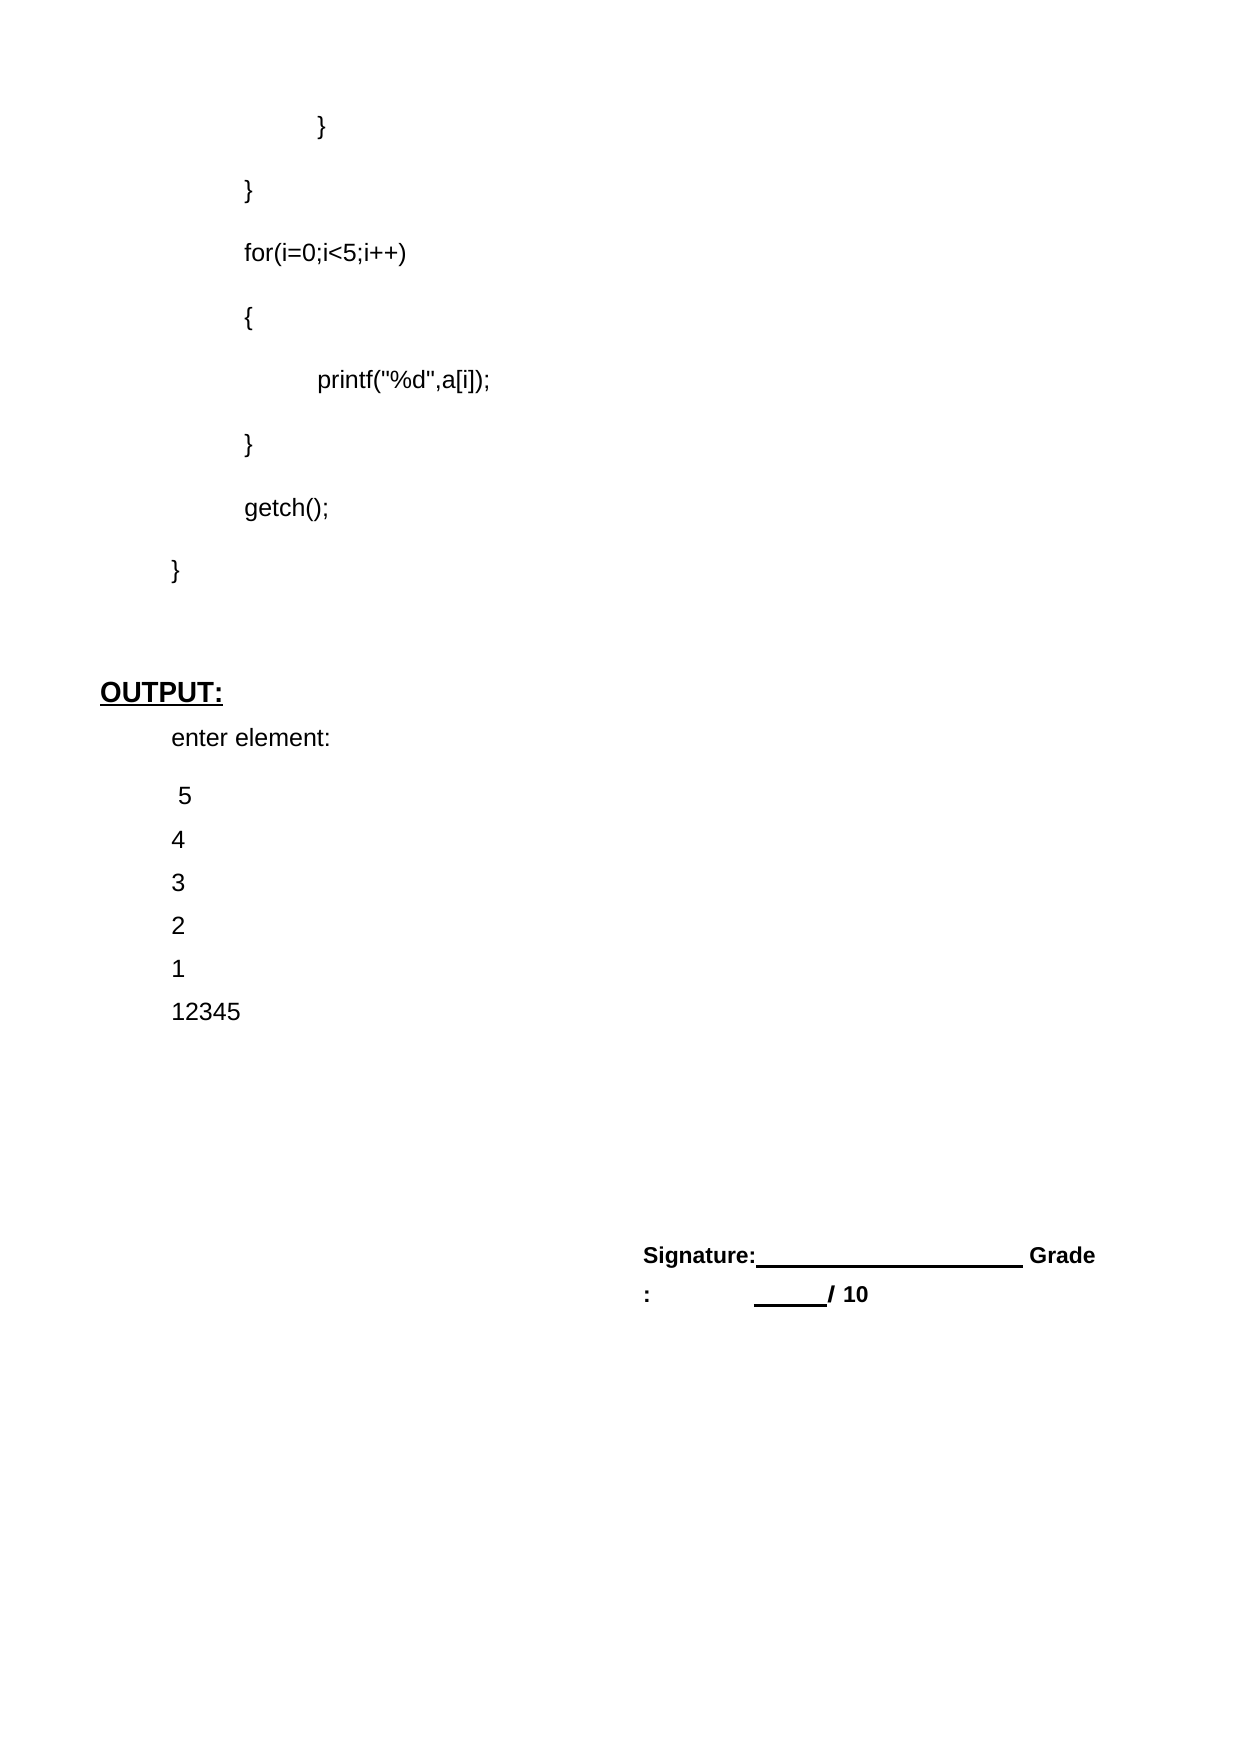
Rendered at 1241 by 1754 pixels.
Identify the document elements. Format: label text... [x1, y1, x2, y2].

text 4 [171, 824, 1165, 853]
text } [244, 175, 1165, 203]
text for(i=0;i<5;i++) [244, 238, 1165, 267]
text getch(); [244, 492, 1165, 521]
subtitle OUTPUT: [100, 675, 1165, 709]
text 2 [171, 911, 1165, 940]
text enter element: [171, 723, 416, 752]
text } [317, 111, 1165, 140]
text Signature: Grade : / 10 [643, 1242, 1108, 1308]
text } [171, 555, 1165, 584]
text 5 [171, 781, 416, 810]
text 12345 [171, 997, 1165, 1026]
text printf("%d",a[i]); [317, 366, 1165, 394]
text 3 [171, 868, 1165, 896]
text } [244, 429, 1165, 457]
text 1 [171, 954, 1165, 983]
text { [244, 302, 1165, 331]
